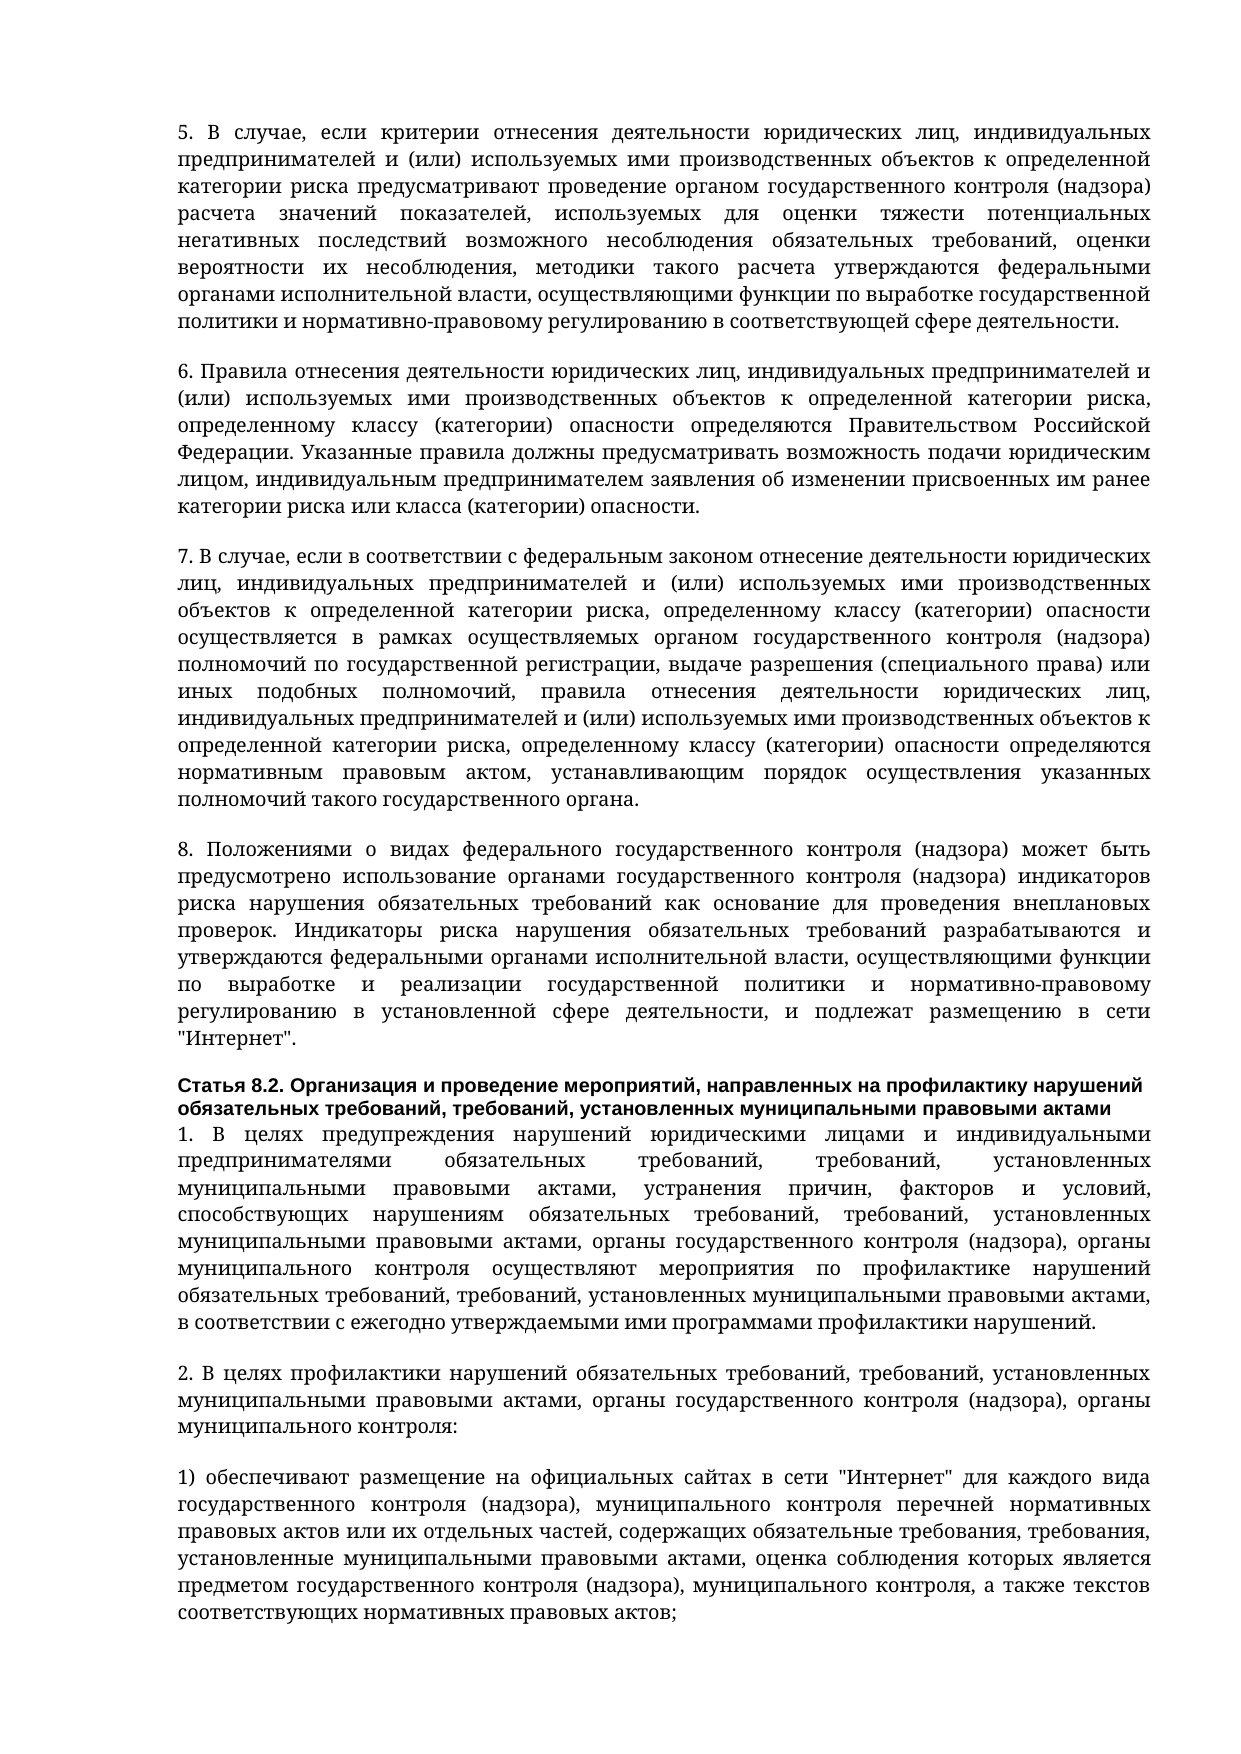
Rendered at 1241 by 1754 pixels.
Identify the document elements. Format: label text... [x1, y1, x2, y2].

text 5. В случае, если критерии отнесения деятельности юридических лиц, индивидуальных предпринимателей и (или) используемых ими производственных объектов к определенной категории риска предусматривают проведение органом государственного контроля (надзора) расчета значений показателей, используемых для оценки тяжести потенциальных негативных последствий возможного несоблюдения обязательных требований, оценки вероятности их несоблюдения, методики такого расчета утверждаются федеральными органами исполнительной власти, осуществляющими функции по выработке государственной политики и нормативно-правовому регулированию в соответствующей сфере деятельности. [177, 118, 1152, 334]
text 8. Положениями о видах федерального государственного контроля (надзора) может быть предусмотрено использование органами государственного контроля (надзора) индикаторов риска нарушения обязательных требований как основание для проведения внеплановых проверок. Индикаторы риска нарушения обязательных требований разрабатываются и утверждаются федеральными органами исполнительной власти, осуществляющими функции по выработке и реализации государственной политики и нормативно-правовому регулированию в установленной сфере деятельности, и подлежат размещению в сети "Интернет". [177, 835, 1152, 1051]
text 1. В целях предупреждения нарушений юридическими лицами и индивидуальными предпринимателями обязательных требований, требований, установленных муниципальными правовыми актами, устранения причин, факторов и условий, способствующих нарушениям обязательных требований, требований, установленных муниципальными правовыми актами, органы государственного контроля (надзора), органы муниципального контроля осуществляют мероприятия по профилактике нарушений обязательных требований, требований, установленных муниципальными правовыми актами, в соответствии с ежегодно утверждаемыми ими программами профилактики нарушений. [177, 1120, 1152, 1336]
text 6. Правила отнесения деятельности юридических лиц, индивидуальных предпринимателей и (или) используемых ими производственных объектов к определенной категории риска, определенному классу (категории) опасности определяются Правительством Российской Федерации. Указанные правила должны предусматривать возможность подачи юридическим лицом, индивидуальным предпринимателем заявления об изменении присвоенных им ранее категории риска или класса (категории) опасности. [177, 357, 1152, 519]
text 1) обеспечивают размещение на официальных сайтах в сети "Интернет" для каждого вида государственного контроля (надзора), муниципального контроля перечней нормативных правовых актов или их отдельных частей, содержащих обязательные требования, требования, установленные муниципальными правовыми актами, оценка соблюдения которых является предметом государственного контроля (надзора), муниципального контроля, а также текстов соответствующих нормативных правовых актов; [177, 1463, 1152, 1625]
text Статья 8.2. Организация и проведение мероприятий, направленных на профилактику нарушений обязательных требований, требований, установленных муниципальными правовыми актами [177, 1074, 1152, 1120]
text 7. В случае, если в соответствии с федеральным законом отнесение деятельности юридических лиц, индивидуальных предпринимателей и (или) используемых ими производственных объектов к определенной категории риска, определенному классу (категории) опасности осуществляется в рамках осуществляемых органом государственного контроля (надзора) полномочий по государственной регистрации, выдаче разрешения (специального права) или иных подобных полномочий, правила отнесения деятельности юридических лиц, индивидуальных предпринимателей и (или) используемых ими производственных объектов к определенной категории риска, определенному классу (категории) опасности определяются нормативным правовым актом, устанавливающим порядок осуществления указанных полномочий такого государственного органа. [177, 542, 1152, 812]
text 2. В целях профилактики нарушений обязательных требований, требований, установленных муниципальными правовыми актами, органы государственного контроля (надзора), органы муниципального контроля: [177, 1359, 1152, 1440]
